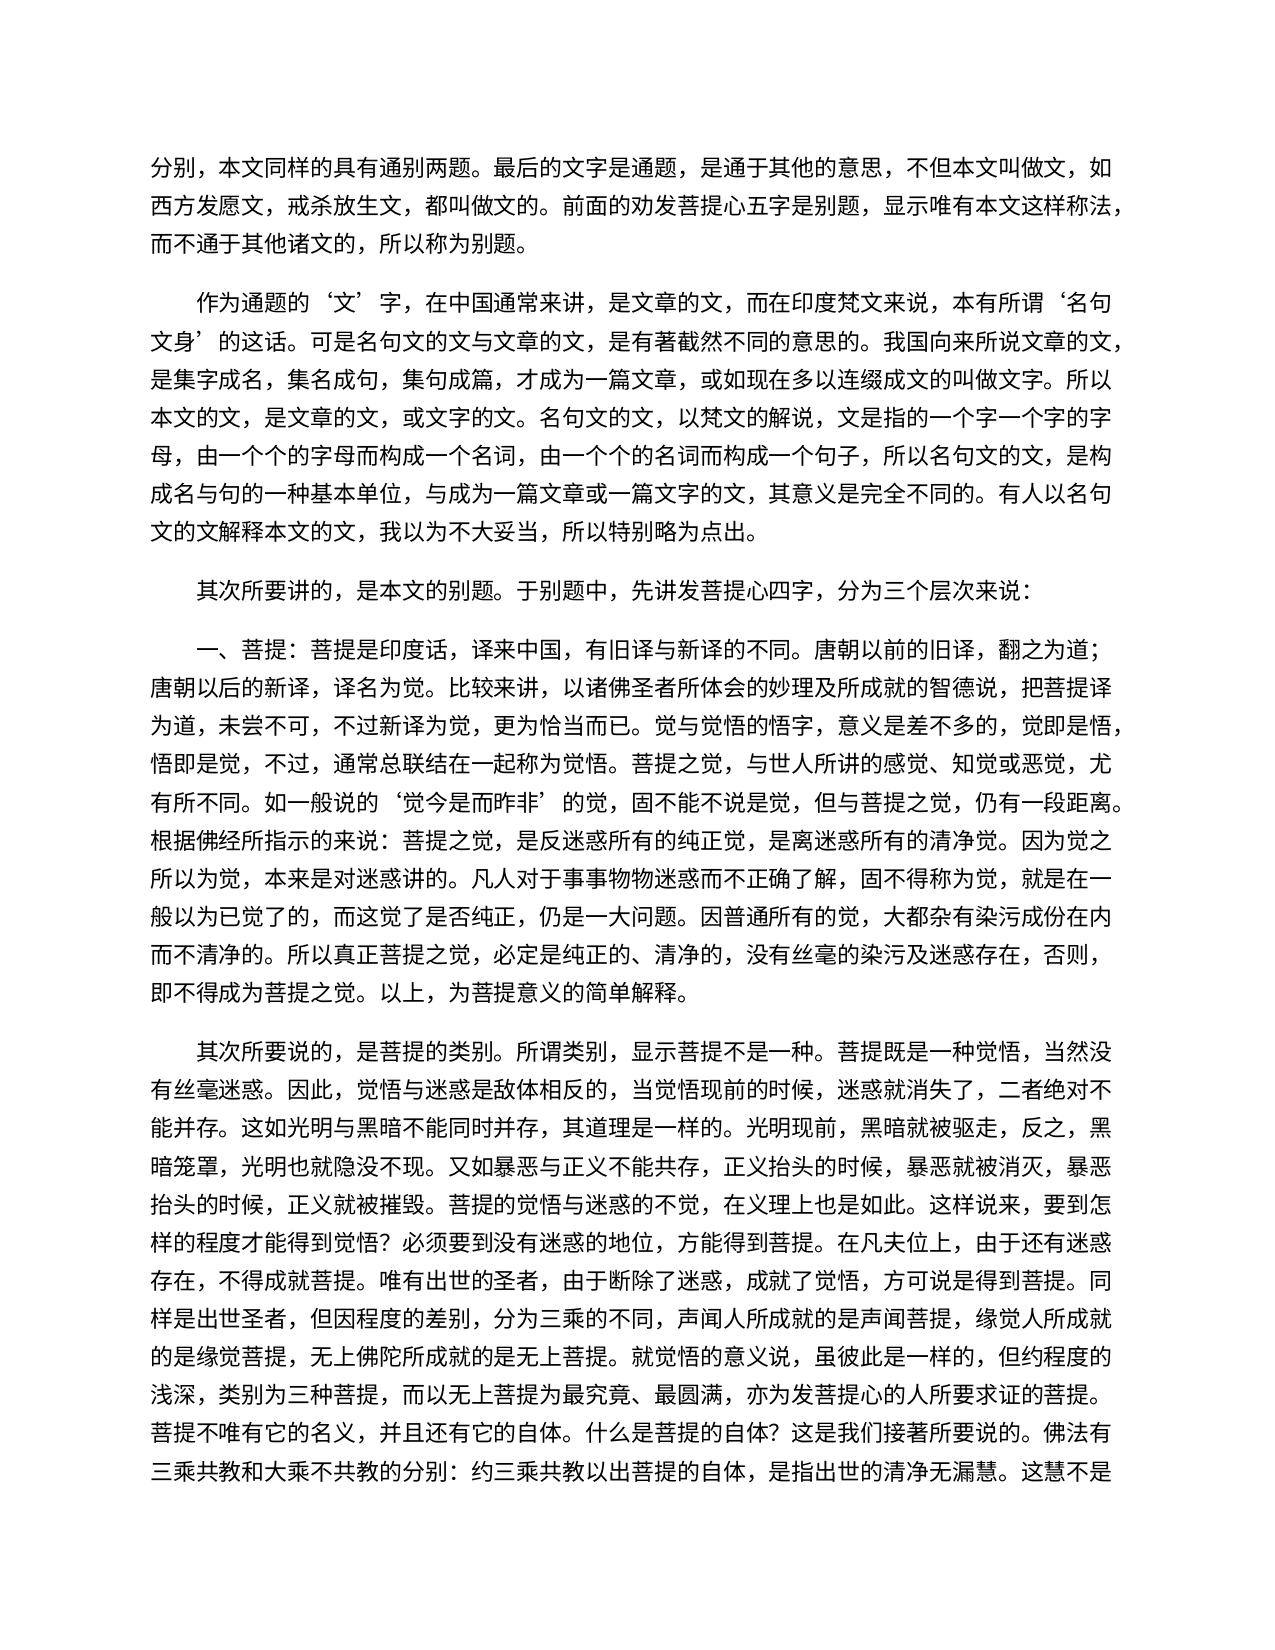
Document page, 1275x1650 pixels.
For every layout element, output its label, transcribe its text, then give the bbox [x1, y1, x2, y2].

text 一、菩提：菩提是印度话，译来中国，有旧译与新译的不同。唐朝以前的旧译，翻之为道；唐朝以后的新译，译名为觉。比较来讲，以诸佛圣者所体会的妙理及所成就的智德说，把菩提译为道，未尝不可，不过新译为觉，更为恰当而已。觉与觉悟的悟字，意义是差不多的，觉即是悟，悟即是觉，不过，通常总联结在一起称为觉悟。菩提之觉，与世人所讲的感觉、知觉或恶觉，尤有所不同。如一般说的‘觉今是而昨非’的觉，固不能不说是觉，但与菩提之觉，仍有一段距离。根据佛经所指示的来说：菩提之觉，是反迷惑所有的纯正觉，是离迷惑所有的清净觉。因为觉之所以为觉，本来是对迷惑讲的。凡人对于事事物物迷惑而不正确了解，固不得称为觉，就是在一般以为已觉了的，而这觉了是否纯正，仍是一大问题。因普通所有的觉，大都杂有染污成份在内而不清净的。所以真正菩提之觉，必定是纯正的、清净的，没有丝毫的染污及迷惑存在，否则，即不得成为菩提之觉。以上，为菩提意义的简单解释。 [150, 632, 1125, 1008]
text 作为通题的‘文’字，在中国通常来讲，是文章的文，而在印度梵文来说，本有所谓‘名句文身’的这话。可是名句文的文与文章的文，是有著截然不同的意思的。我国向来所说文章的文，是集字成名，集名成句，集句成篇，才成为一篇文章，或如现在多以连缀成文的叫做文字。所以本文的文，是文章的文，或文字的文。名句文的文，以梵文的解说，文是指的一个字一个字的字母，由一个个的字母而构成一个名词，由一个个的名词而构成一个句子，所以名句文的文，是构成名与句的一种基本单位，与成为一篇文章或一篇文字的文，其意义是完全不同的。有人以名句文的文解释本文的文，我以为不大妥当，所以特别略为点出。 [150, 285, 1125, 547]
text 其次所要讲的，是本文的别题。于别题中，先讲发菩提心四字，分为三个层次来说： [150, 573, 1125, 606]
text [150, 150, 1125, 259]
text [150, 1034, 1125, 1487]
